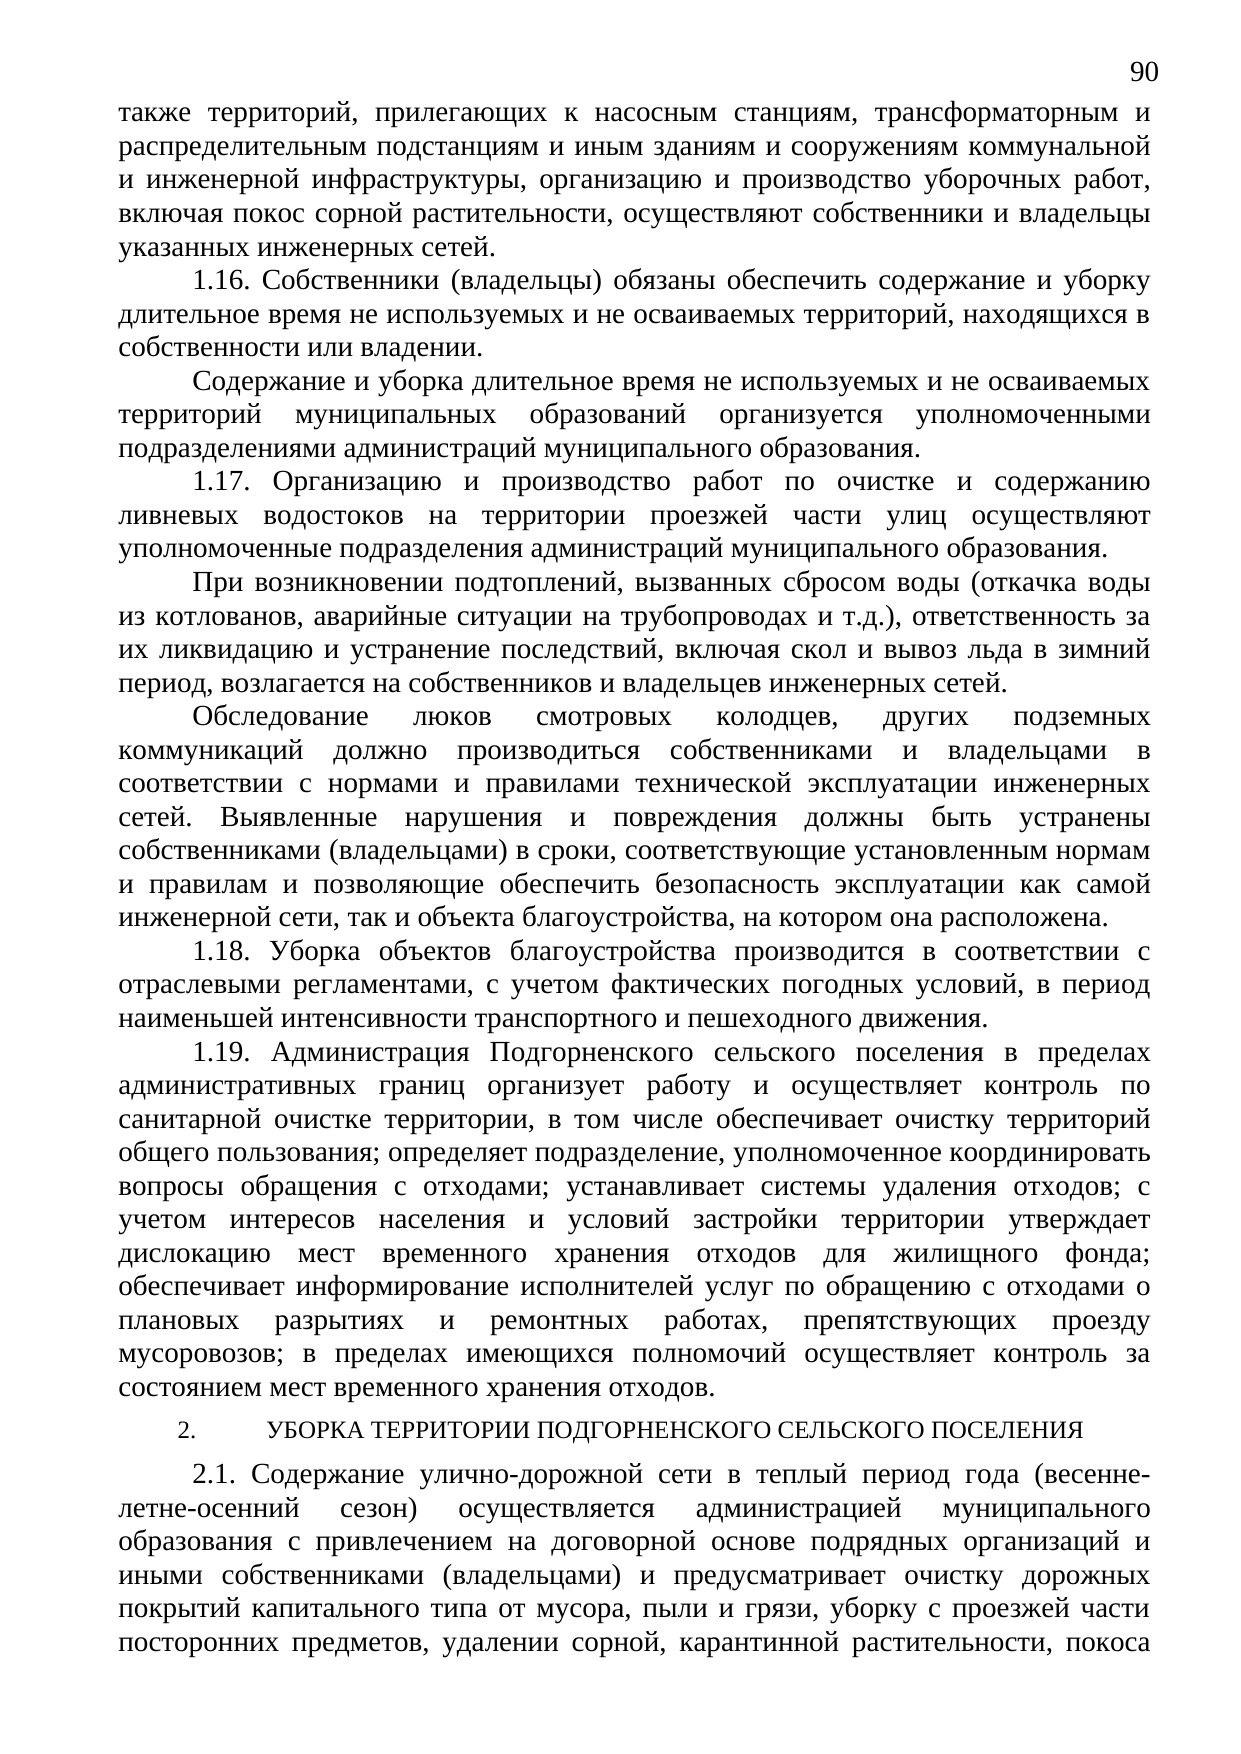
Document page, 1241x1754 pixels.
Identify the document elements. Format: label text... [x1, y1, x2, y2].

text Содержание и уборка длительное время не используемых и не осваиваемых территорий муниципальных образований организуется уполномоченными подразделениями администраций муниципального образования. [118, 363, 1152, 463]
text Обследование люков смотровых колодцев, других подземных коммуникаций должно производиться собственниками и владельцами в соответствии с нормами и правилами технической эксплуатации инженерных сетей. Выявленные нарушения и повреждения должны быть устранены собственниками (владельцами) в сроки, соответствующие установленным нормам и правилам и позволяющие обеспечить безопасность эксплуатации как самой инженерной сети, так и объекта благоустройства, на котором она расположена. [118, 698, 1152, 933]
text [118, 94, 1152, 262]
text 1.19. Администрация Подгорненского сельского поселения в пределах административных границ организует работу и осуществляет контроль по санитарной очистке территории, в том числе обеспечивает очистку территорий общего пользования; определяет подразделение, уполномоченное координировать вопросы обращения с отходами; устанавливает системы удаления отходов; с учетом интересов населения и условий застройки территории утверждает дислокацию мест временного хранения отходов для жилищного фонда; обеспечивает информирование исполнителей услуг по обращению с отходами о плановых разрытиях и ремонтных работах, препятствующих проезду мусоровозов; в пределах имеющихся полномочий осуществляет контроль за состоянием мест временного хранения отходов. [118, 1034, 1152, 1403]
list УБОРКА ТЕРРИТОРИИ ПОДГОРНЕНСКОГО СЕЛЬСКОГО ПОСЕЛЕНИЯ [118, 1415, 1152, 1444]
text 1.17. Организацию и производство работ по очистке и содержанию ливневых водостоков на территории проезжей части улиц осуществляют уполномоченные подразделения администраций муниципального образования. [118, 463, 1152, 564]
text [118, 1456, 1152, 1658]
text 1.18. Уборка объектов благоустройства производится в соответствии с отраслевыми регламентами, с учетом фактических погодных условий, в период наименьшей интенсивности транспортного и пешеходного движения. [118, 933, 1152, 1034]
text 1.16. Собственники (владельцы) обязаны обеспечить содержание и уборку длительное время не используемых и не осваиваемых территорий, находящихся в собственности или владении. [118, 262, 1152, 363]
text При возникновении подтоплений, вызванных сбросом воды (откачка воды из котлованов, аварийные ситуации на трубопроводах и т.д.), ответственность за их ликвидацию и устранение последствий, включая скол и вывоз льда в зимний период, возлагается на собственников и владельцев инженерных сетей. [118, 564, 1152, 698]
